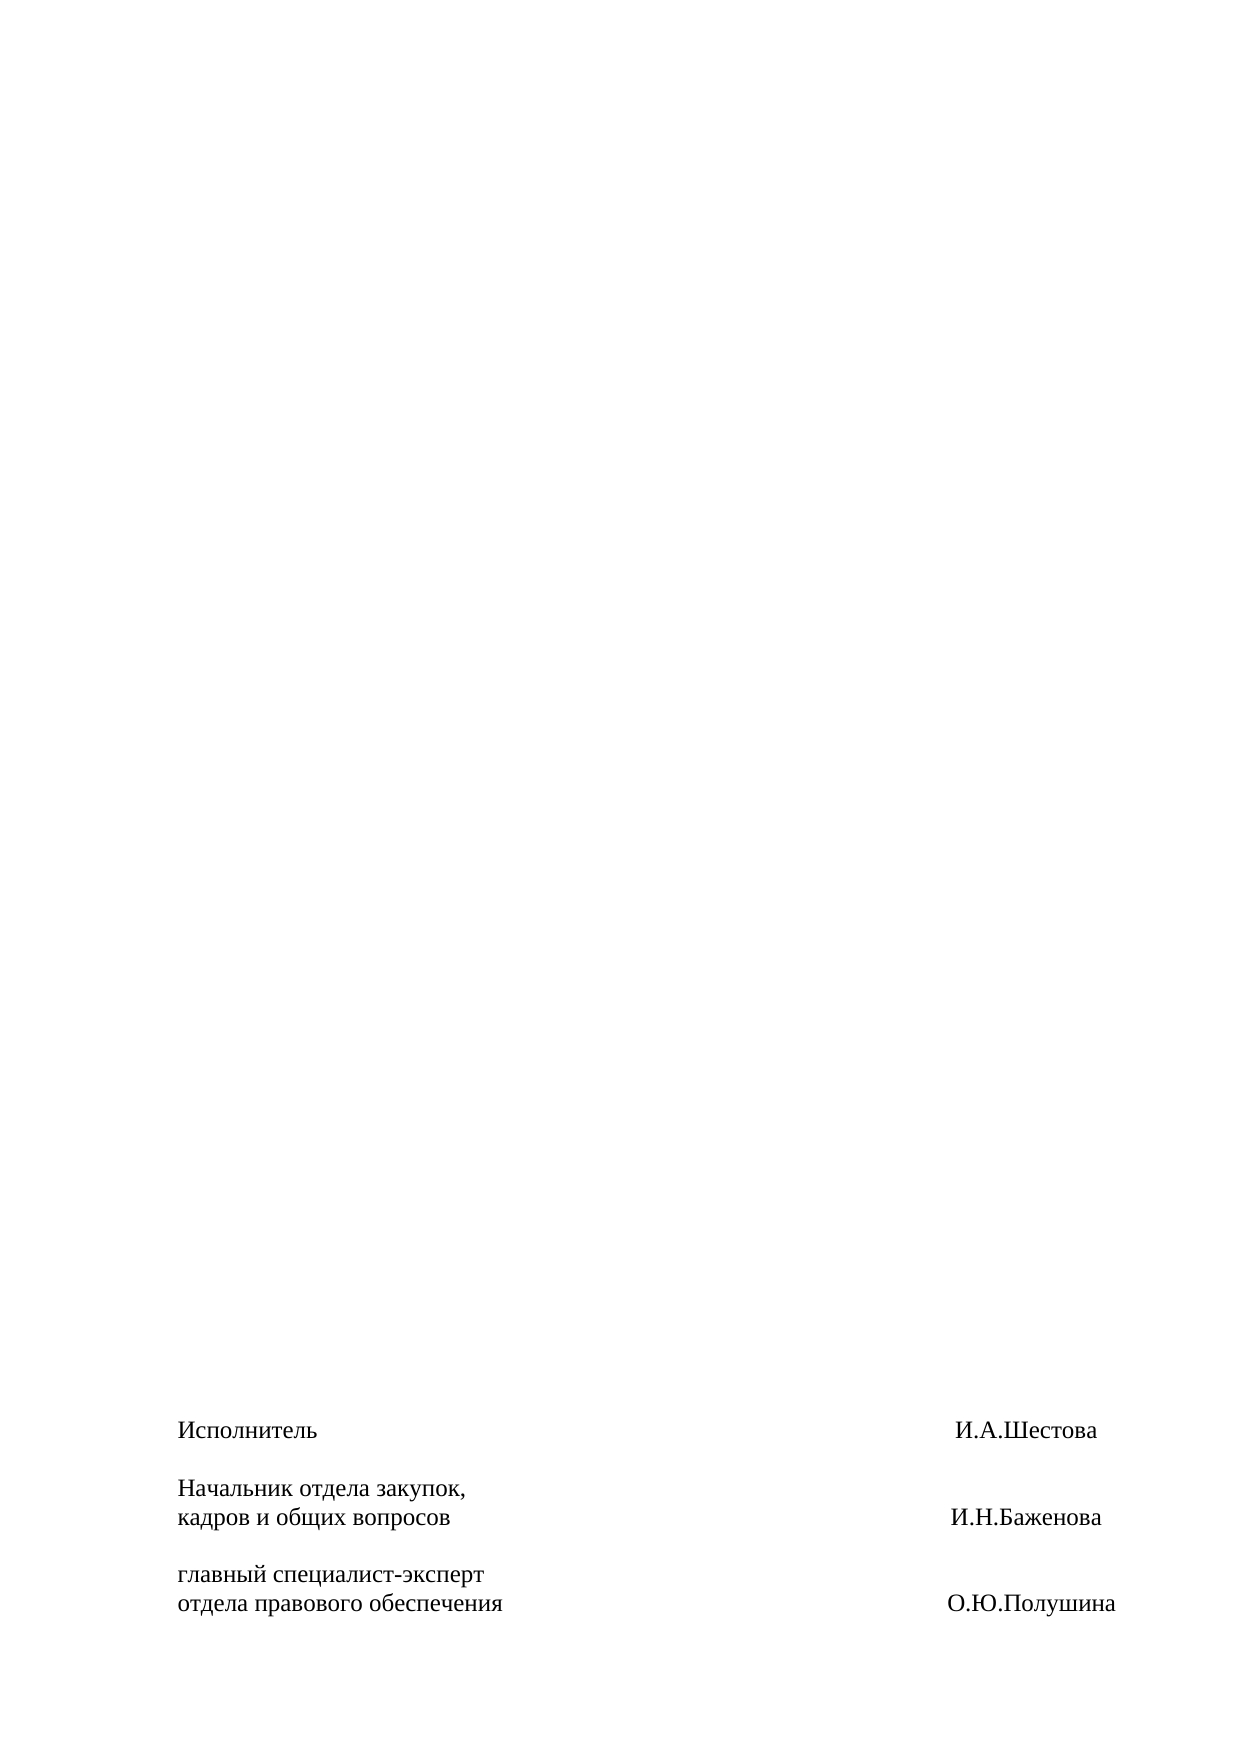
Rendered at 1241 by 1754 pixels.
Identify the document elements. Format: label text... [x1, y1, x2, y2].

text отдела правового обеспечения О.Ю.Полушина [177, 1588, 1122, 1617]
text кадров и общих вопросов И.Н.Баженова [177, 1502, 1122, 1531]
text Начальник отдела закупок, [177, 1473, 1122, 1502]
text Исполнитель И.А.Шестова [177, 1416, 1122, 1444]
text главный специалист-эксперт [177, 1559, 1122, 1588]
